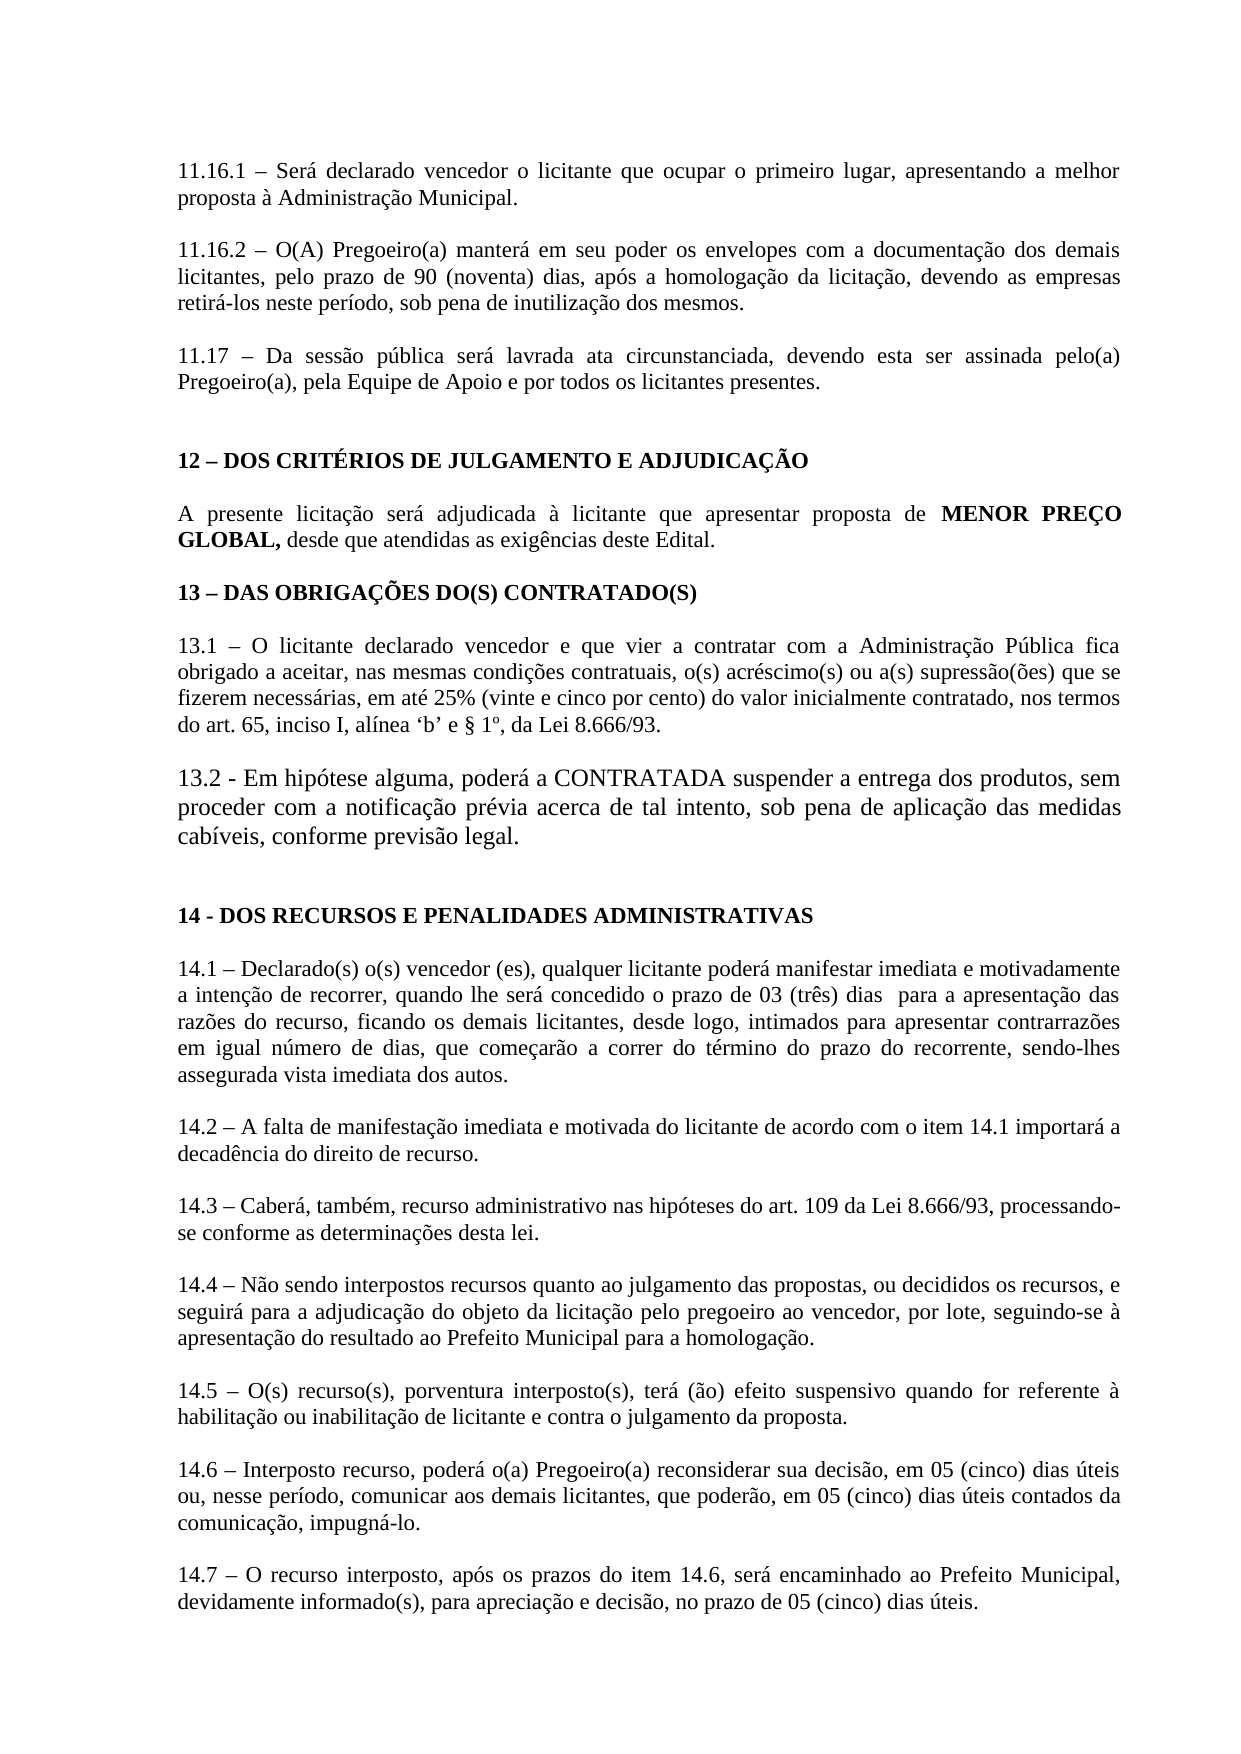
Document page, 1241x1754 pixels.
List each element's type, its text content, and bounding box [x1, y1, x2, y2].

text 13.2 - Em hipótese alguma, poderá a CONTRATADA suspender a entrega dos produtos, sem proceder com a notificação prévia acerca de tal intento, sob pena de aplicação das medidas cabíveis, conforme previsão legal. [177, 763, 1122, 850]
text 14.3 – Caberá, também, recurso administrativo nas hipóteses do art. 109 da Lei 8.666/93, processando-se conforme as determinações desta lei. [177, 1192, 1122, 1245]
text 11.17 – Da sessão pública será lavrada ata circunstanciada, devendo esta ser assinada pelo(a) Pregoeiro(a), pela Equipe de Apoio e por todos os licitantes presentes. [177, 342, 1122, 394]
text 11.16.1 – Será declarado vencedor o licitante que ocupar o primeiro lugar, apresentando a melhor proposta à Administração Municipal. [177, 157, 1122, 210]
text 13 – DAS OBRIGAÇÕES DO(S) CONTRATADO(S) [177, 579, 1122, 605]
text 12 – DOS CRITÉRIOS DE JULGAMENTO E ADJUDICAÇÃO [177, 447, 1122, 474]
text 11.16.2 – O(A) Pregoeiro(a) manterá em seu poder os envelopes com a documentação dos demais licitantes, pelo prazo de 90 (noventa) dias, após a homologação da licitação, devendo as empresas retirá-los neste período, sob pena de inutilização dos mesmos. [177, 236, 1122, 316]
text 14.5 – O(s) recurso(s), porventura interposto(s), terá (ão) efeito suspensivo quando for referente à habilitação ou inabilitação de licitante e contra o julgamento da proposta. [177, 1377, 1122, 1429]
text 14.7 – O recurso interposto, após os prazos do item 14.6, será encaminhado ao Prefeito Municipal, devidamente informado(s), para apreciação e decisão, no prazo de 05 (cinco) dias úteis. [177, 1561, 1122, 1614]
text 14 - DOS RECURSOS E PENALIDADES ADMINISTRATIVAS [177, 902, 1122, 929]
text 14.2 – A falta de manifestação imediata e motivada do licitante de acordo com o item 14.1 importará a decadência do direito de recurso. [177, 1113, 1122, 1166]
text 14.4 – Não sendo interpostos recursos quanto ao julgamento das propostas, ou decididos os recursos, e seguirá para a adjudicação do objeto da licitação pelo pregoeiro ao vencedor, por lote, seguindo-se à apresentação do resultado ao Prefeito Municipal para a homologação. [177, 1271, 1122, 1351]
text 14.1 – Declarado(s) o(s) vencedor (es), qualquer licitante poderá manifestar imediata e motivadamente a intenção de recorrer, quando lhe será concedido o prazo de 03 (três) dias para a apresentação das razões do recurso, ficando os demais licitantes, desde logo, intimados para apresentar contrarrazões em igual número de dias, que começarão a correr do término do prazo do recorrente, sendo-lhes assegurada vista imediata dos autos. [177, 955, 1122, 1087]
text 14.6 – Interposto recurso, poderá o(a) Pregoeiro(a) reconsiderar sua decisão, em 05 (cinco) dias úteis ou, nesse período, comunicar aos demais licitantes, que poderão, em 05 (cinco) dias úteis contados da comunicação, impugná-lo. [177, 1456, 1122, 1535]
text A presente licitação será adjudicada à licitante que apresentar proposta de MENOR PREÇO GLOBAL, desde que atendidas as exigências deste Edital. [177, 500, 1122, 553]
text 13.1 – O licitante declarado vencedor e que vier a contratar com a Administração Pública fica obrigado a aceitar, nas mesmas condições contratuais, o(s) acréscimo(s) ou a(s) supressão(ões) que se fizerem necessárias, em até 25% (vinte e cinco por cento) do valor inicialmente contratado, nos termos do art. 65, inciso I, alínea ‘b’ e § 1º, da Lei 8.666/93. [177, 632, 1122, 737]
